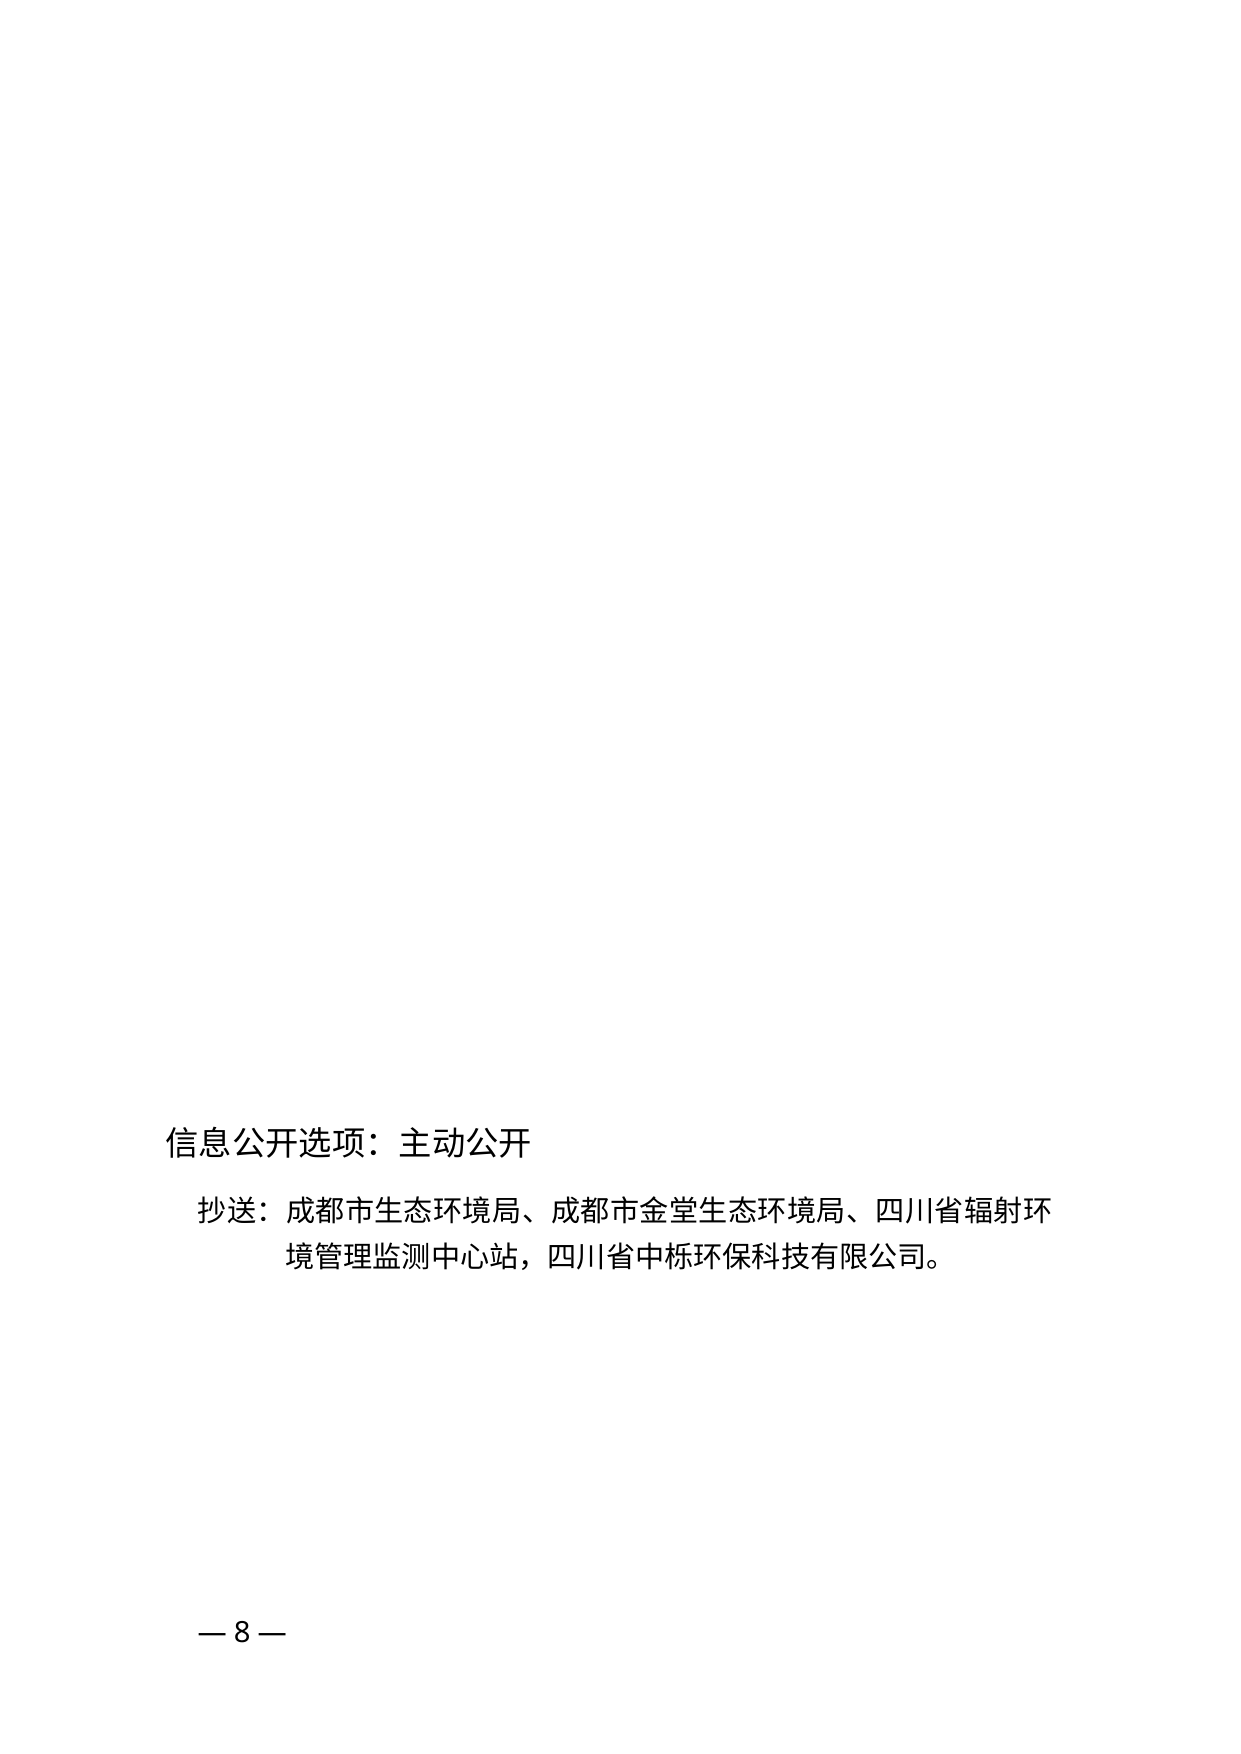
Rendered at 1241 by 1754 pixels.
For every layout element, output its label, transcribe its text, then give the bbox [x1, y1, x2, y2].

text 信息公开选项：主动公开 [165, 1096, 1087, 1187]
text 抄送：成都市生态环境局、成都市金堂生态环境局、四川省辐射环境管理监测中心站，四川省中栎环保科技有限公司。 [197, 1187, 1054, 1277]
